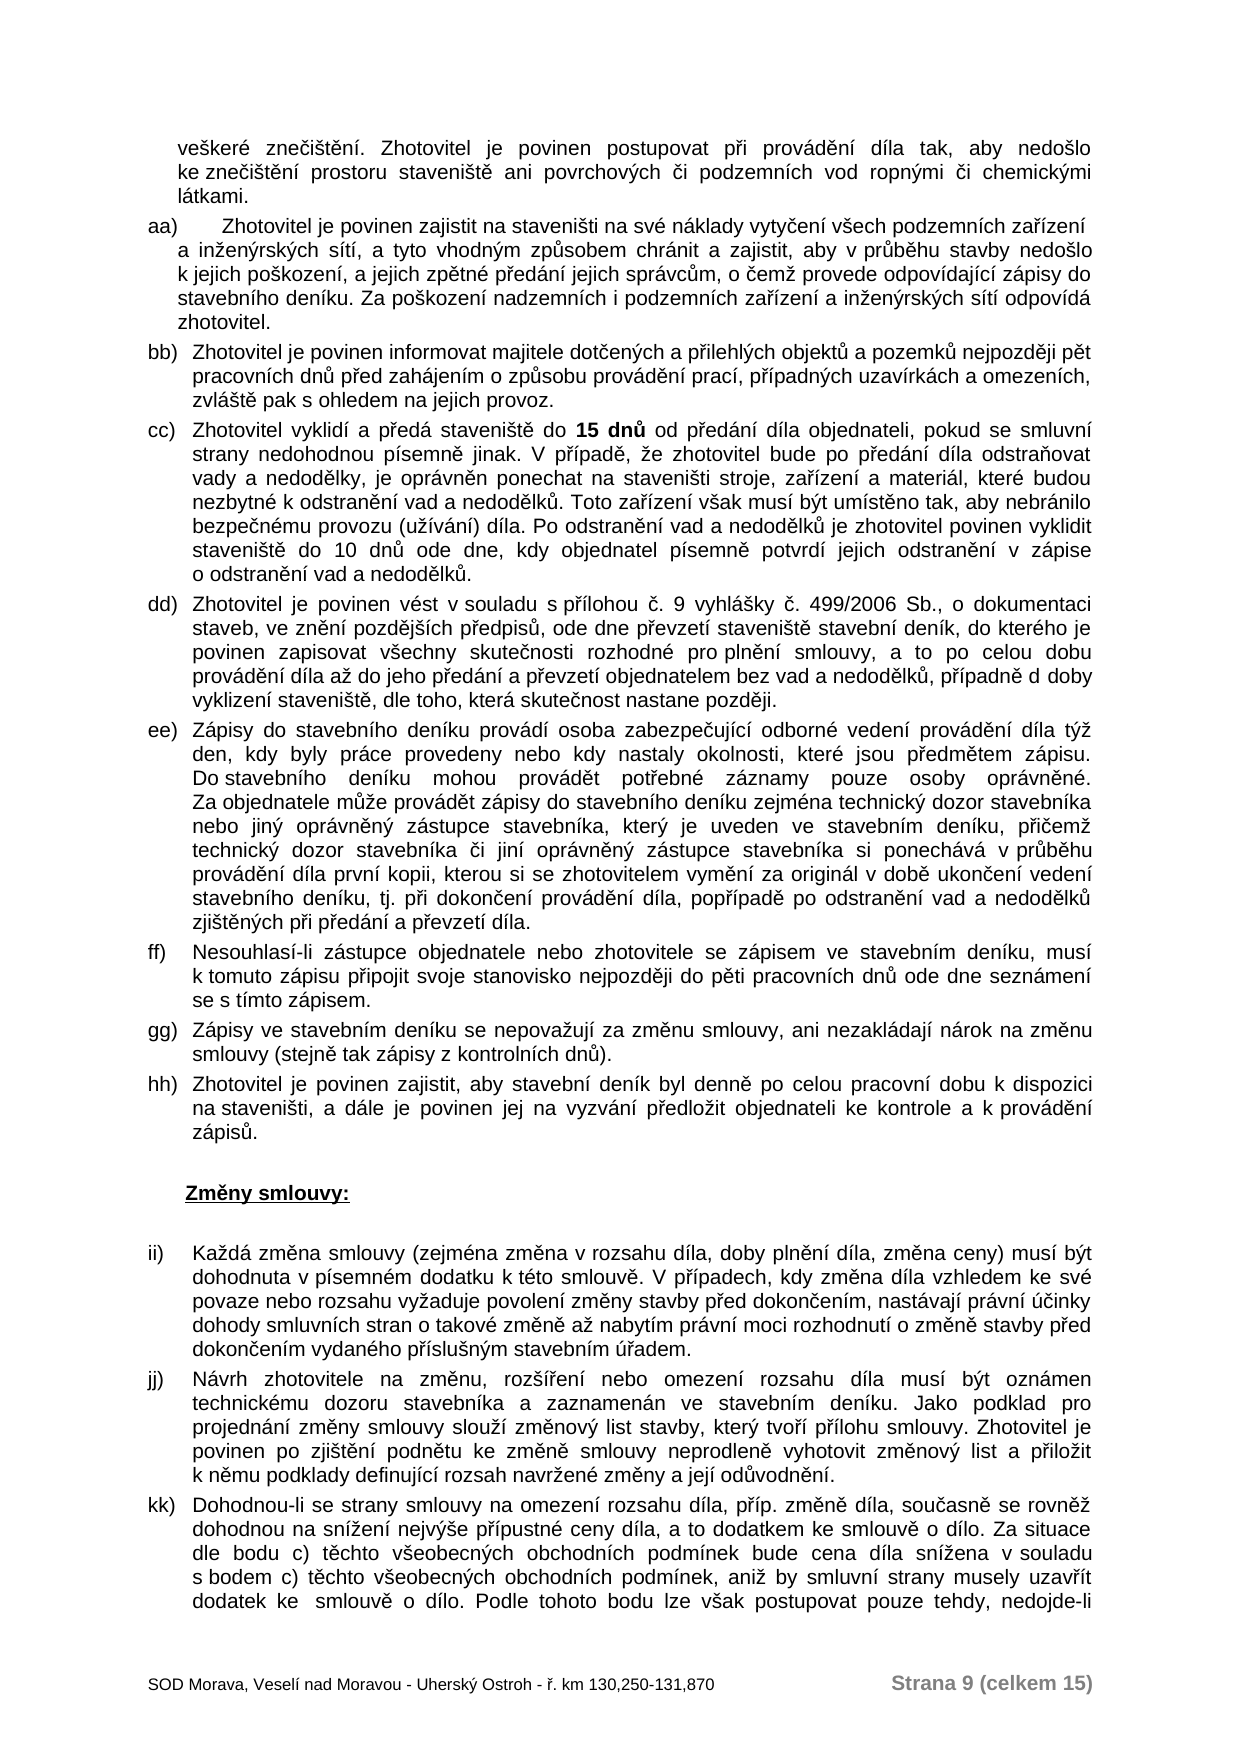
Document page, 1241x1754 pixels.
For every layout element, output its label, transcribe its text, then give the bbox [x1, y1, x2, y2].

list Zápisy do stavebního deníku provádí osoba zabezpečující odborné vedení provádění díla týž den, kdy byly práce provedeny nebo kdy nastaly okolnosti, které jsou předmětem zápisu. Do stavebního deníku mohou provádět potřebné záznamy pouze osoby oprávněné. Za objednatele může provádět zápisy do stavebního deníku zejména technický dozor stavebníka nebo jiný oprávněný zástupce stavebníka, který je uveden ve stavebním deníku, přičemž technický dozor stavebníka či jiní oprávněný zástupce stavebníka si ponechává v průběhu provádění díla první kopii, kterou si se zhotovitelem vymění za originál v době ukončení vedení stavebního deníku, tj. při dokončení provádění díla, popřípadě po odstranění vad a nedodělků zjištěných při předání a převzetí díla. [148, 718, 1092, 934]
list Zápisy ve stavebním deníku se nepovažují za změnu smlouvy, ani nezakládají nárok na změnu smlouvy (stejně tak zápisy z kontrolních dnů). [148, 1018, 1092, 1066]
list Zhotovitel je povinen vést v souladu s přílohou č. 9 vyhlášky č. 499/2006 Sb., o dokumentaci staveb, ve znění pozdějších předpisů, ode dne převzetí staveniště stavební deník, do kterého je povinen zapisovat všechny skutečnosti rozhodné pro plnění smlouvy, a to po celou dobu provádění díla až do jeho předání a převzetí objednatelem bez vad a nedodělků, případně d doby vyklizení staveniště, dle toho, která skutečnost nastane později. [148, 592, 1092, 712]
list Zhotovitel je povinen informovat majitele dotčených a přilehlých objektů a pozemků nejpozději pět pracovních dnů před zahájením o způsobu provádění prací, případných uzavírkách a omezeních, zvláště pak s ohledem na jejich provoz. [148, 340, 1092, 412]
text Změny smlouvy: [185, 1181, 1092, 1204]
list Zhotovitel vyklidí a předá staveniště do 15 dnů od předání díla objednateli, pokud se smluvní strany nedohodnou písemně jinak. V případě, že zhotovitel bude po předání díla odstraňovat vady a nedodělky, je oprávněn ponechat na staveništi stroje, zařízení a materiál, které budou nezbytné k odstranění vad a nedodělků. Toto zařízení však musí být umístěno tak, aby nebránilo bezpečnému provozu (užívání) díla. Po odstranění vad a nedodělků je zhotovitel povinen vyklidit staveniště do 10 dnů ode dne, kdy objednatel písemně potvrdí jejich odstranění v zápise o odstranění vad a nedodělků. [148, 418, 1092, 586]
list Návrh zhotovitele na změnu, rozšíření nebo omezení rozsahu díla musí být oznámen technickému dozoru stavebníka a zaznamenán ve stavebním deníku. Jako podklad pro projednání změny smlouvy slouží změnový list stavby, který tvoří přílohu smlouvy. Zhotovitel je povinen po zjištění podnětu ke změně smlouvy neprodleně vyhotovit změnový list a přiložit k němu podklady definující rozsah navržené změny a její odůvodnění. [148, 1367, 1092, 1487]
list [148, 136, 1092, 208]
list Zhotovitel je povinen zajistit, aby stavební deník byl denně po celou pracovní dobu k dispozici na staveništi, a dále je povinen jej na vyzvání předložit objednateli ke kontrole a k provádění zápisů. [148, 1072, 1092, 1144]
list Nesouhlasí-li zástupce objednatele nebo zhotovitele se zápisem ve stavebním deníku, musí k tomuto zápisu připojit svoje stanovisko nejpozději do pěti pracovních dnů ode dne seznámení se s tímto zápisem. [148, 940, 1092, 1012]
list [148, 1493, 1092, 1613]
list Každá změna smlouvy (zejména změna v rozsahu díla, doby plnění díla, změna ceny) musí být dohodnuta v písemném dodatku k této smlouvě. V případech, kdy změna díla vzhledem ke své povaze nebo rozsahu vyžaduje povolení změny stavby před dokončením, nastávají právní účinky dohody smluvních stran o takové změně až nabytím právní moci rozhodnutí o změně stavby před dokončením vydaného příslušným stavebním úřadem. [148, 1241, 1092, 1361]
list Zhotovitel je povinen zajistit na staveništi na své náklady vytyčení všech podzemních zařízení a inženýrských sítí, a tyto vhodným způsobem chránit a zajistit, aby v průběhu stavby nedošlo k jejich poškození, a jejich zpětné předání jejich správcům, o čemž provede odpovídající zápisy do stavebního deníku. Za poškození nadzemních i podzemních zařízení a inženýrských sítí odpovídá zhotovitel. [148, 214, 1092, 334]
